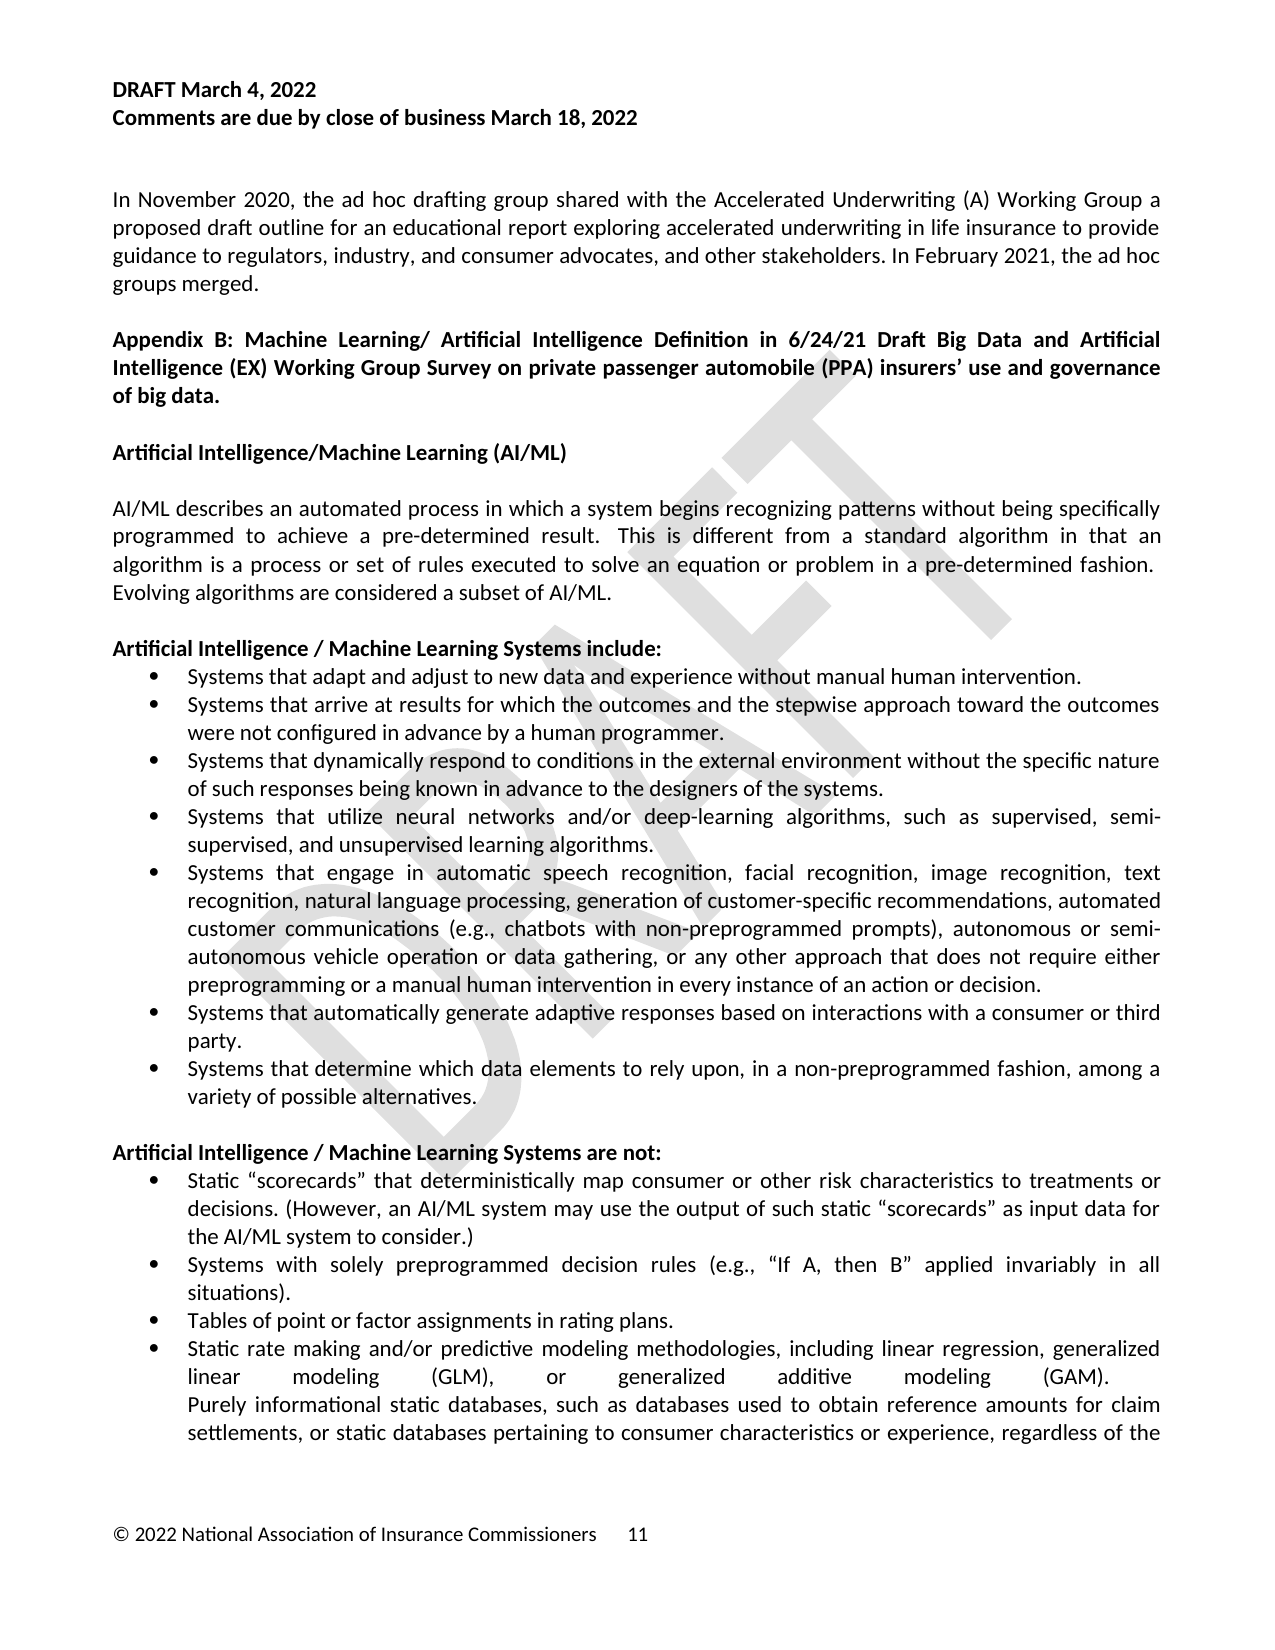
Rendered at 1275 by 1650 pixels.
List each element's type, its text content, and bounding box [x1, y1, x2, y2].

text AI/ML describes an automated process in which a system begins recognizing patterns without being specifically programmed to achieve a pre-determined result. This is different from a standard algorithm in that an algorithm is a process or set of rules executed to solve an equation or problem in a pre-determined fashion. Evolving algorithms are considered a subset of AI/ML. [112, 494, 1162, 606]
text In November 2020, the ad hoc drafting group shared with the Accelerated Underwriting (A) Working Group a proposed draft outline for an educational report exploring accelerated underwriting in life insurance to provide guidance to regulators, industry, and consumer advocates, and other stakeholders. In February 2021, the ad hoc groups merged. [112, 185, 1162, 297]
text Artificial Intelligence / Machine Learning Systems are not: [112, 1138, 1162, 1166]
list Systems that automatically generate adaptive responses based on interactions with a consumer or third party. [150, 998, 1162, 1054]
list Static “scorecards” that deterministically map consumer or other risk characteristics to treatments or decisions. (However, an AI/ML system may use the output of such static “scorecards” as input data for the AI/ML system to consider.) [150, 1166, 1162, 1250]
list Systems with solely preprogrammed decision rules (e.g., “If A, then B” applied invariably in all situations). [150, 1250, 1162, 1306]
list Tables of point or factor assignments in rating plans. [150, 1306, 1162, 1334]
list Systems that adapt and adjust to new data and experience without manual human intervention. [150, 662, 1162, 690]
text Artificial Intelligence/Machine Learning (AI/ML) [112, 438, 1162, 466]
text Artificial Intelligence / Machine Learning Systems include: [112, 634, 1162, 662]
list Systems that arrive at results for which the outcomes and the stepwise approach toward the outcomes were not configured in advance by a human programmer. [150, 690, 1162, 746]
text Appendix B: Machine Learning/ Artificial Intelligence Definition in 6/24/21 Draft Big Data and Artificial Intelligence (EX) Working Group Survey on private passenger automobile (PPA) insurers’ use and governance of big data. [112, 326, 1162, 409]
list Systems that dynamically respond to conditions in the external environment without the specific nature of such responses being known in advance to the designers of the systems. [150, 746, 1162, 802]
list Systems that determine which data elements to rely upon, in a non-preprogrammed fashion, among a variety of possible alternatives. [150, 1054, 1162, 1110]
list Systems that engage in automatic speech recognition, facial recognition, image recognition, text recognition, natural language processing, generation of customer-specific recommendations, automated customer communications (e.g., chatbots with non-preprogrammed prompts), autonomous or semi-autonomous vehicle operation or data gathering, or any other approach that does not require either preprogramming or a manual human intervention in every instance of an action or decision. [150, 858, 1162, 998]
list Systems that utilize neural networks and/or deep-learning algorithms, such as supervised, semi-supervised, and unsupervised learning algorithms. [150, 802, 1162, 858]
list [150, 1334, 1162, 1446]
